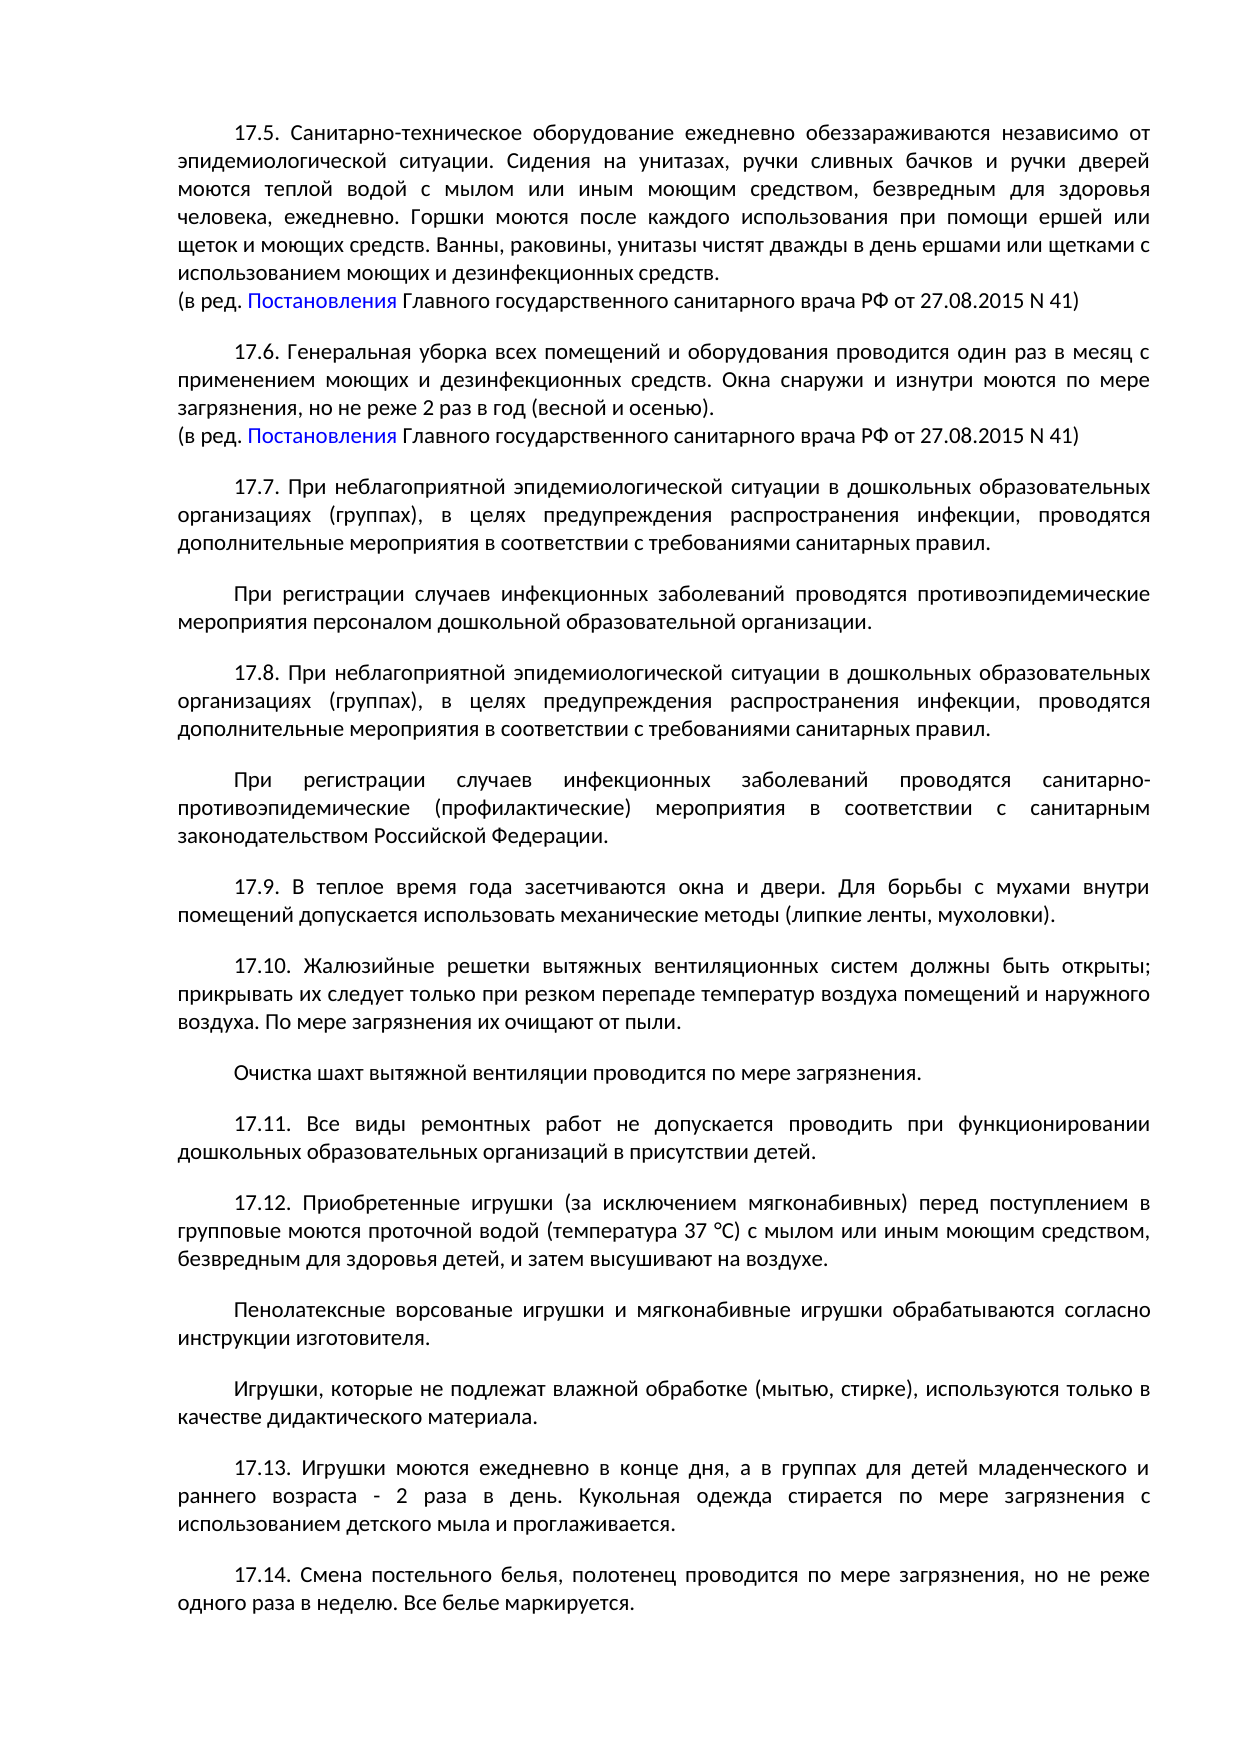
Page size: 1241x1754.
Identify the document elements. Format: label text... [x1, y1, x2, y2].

text 17.5. Санитарно-техническое оборудование ежедневно обеззараживаются независимо от эпидемиологической ситуации. Сидения на унитазах, ручки сливных бачков и ручки дверей моются теплой водой с мылом или иным моющим средством, безвредным для здоровья человека, ежедневно. Горшки моются после каждого использования при помощи ершей или щеток и моющих средств. Ванны, раковины, унитазы чистят дважды в день ершами или щетками с использованием моющих и дезинфекционных средств. [177, 118, 1152, 286]
text (в ред. Постановления Главного государственного санитарного врача РФ от 27.08.2015 N 41) [177, 286, 1152, 314]
text Очистка шахт вытяжной вентиляции проводится по мере загрязнения. [177, 1058, 1152, 1086]
text При регистрации случаев инфекционных заболеваний проводятся санитарно-противоэпидемические (профилактические) мероприятия в соответствии с санитарным законодательством Российской Федерации. [177, 765, 1152, 849]
text 17.8. При неблагоприятной эпидемиологической ситуации в дошкольных образовательных организациях (группах), в целях предупреждения распространения инфекции, проводятся дополнительные мероприятия в соответствии с требованиями санитарных правил. [177, 658, 1152, 742]
text 17.11. Все виды ремонтных работ не допускается проводить при функционировании дошкольных образовательных организаций в присутствии детей. [177, 1109, 1152, 1165]
text 17.6. Генеральная уборка всех помещений и оборудования проводится один раз в месяц с применением моющих и дезинфекционных средств. Окна снаружи и изнутри моются по мере загрязнения, но не реже 2 раз в год (весной и осенью). [177, 337, 1152, 421]
text 17.9. В теплое время года засетчиваются окна и двери. Для борьбы с мухами внутри помещений допускается использовать механические методы (липкие ленты, мухоловки). [177, 872, 1152, 928]
text Пенолатексные ворсованые игрушки и мягконабивные игрушки обрабатываются согласно инструкции изготовителя. [177, 1295, 1152, 1351]
text 17.10. Жалюзийные решетки вытяжных вентиляционных систем должны быть открыты; прикрывать их следует только при резком перепаде температур воздуха помещений и наружного воздуха. По мере загрязнения их очищают от пыли. [177, 951, 1152, 1035]
text 17.12. Приобретенные игрушки (за исключением мягконабивных) перед поступлением в групповые моются проточной водой (температура 37 °C) с мылом или иным моющим средством, безвредным для здоровья детей, и затем высушивают на воздухе. [177, 1188, 1152, 1272]
text 17.7. При неблагоприятной эпидемиологической ситуации в дошкольных образовательных организациях (группах), в целях предупреждения распространения инфекции, проводятся дополнительные мероприятия в соответствии с требованиями санитарных правил. [177, 472, 1152, 556]
text (в ред. Постановления Главного государственного санитарного врача РФ от 27.08.2015 N 41) [177, 421, 1152, 449]
text Игрушки, которые не подлежат влажной обработке (мытью, стирке), используются только в качестве дидактического материала. [177, 1374, 1152, 1430]
text 17.14. Смена постельного белья, полотенец проводится по мере загрязнения, но не реже одного раза в неделю. Все белье маркируется. [177, 1560, 1152, 1616]
text При регистрации случаев инфекционных заболеваний проводятся противоэпидемические мероприятия персоналом дошкольной образовательной организации. [177, 579, 1152, 635]
text 17.13. Игрушки моются ежедневно в конце дня, а в группах для детей младенческого и раннего возраста - 2 раза в день. Кукольная одежда стирается по мере загрязнения с использованием детского мыла и проглаживается. [177, 1453, 1152, 1537]
